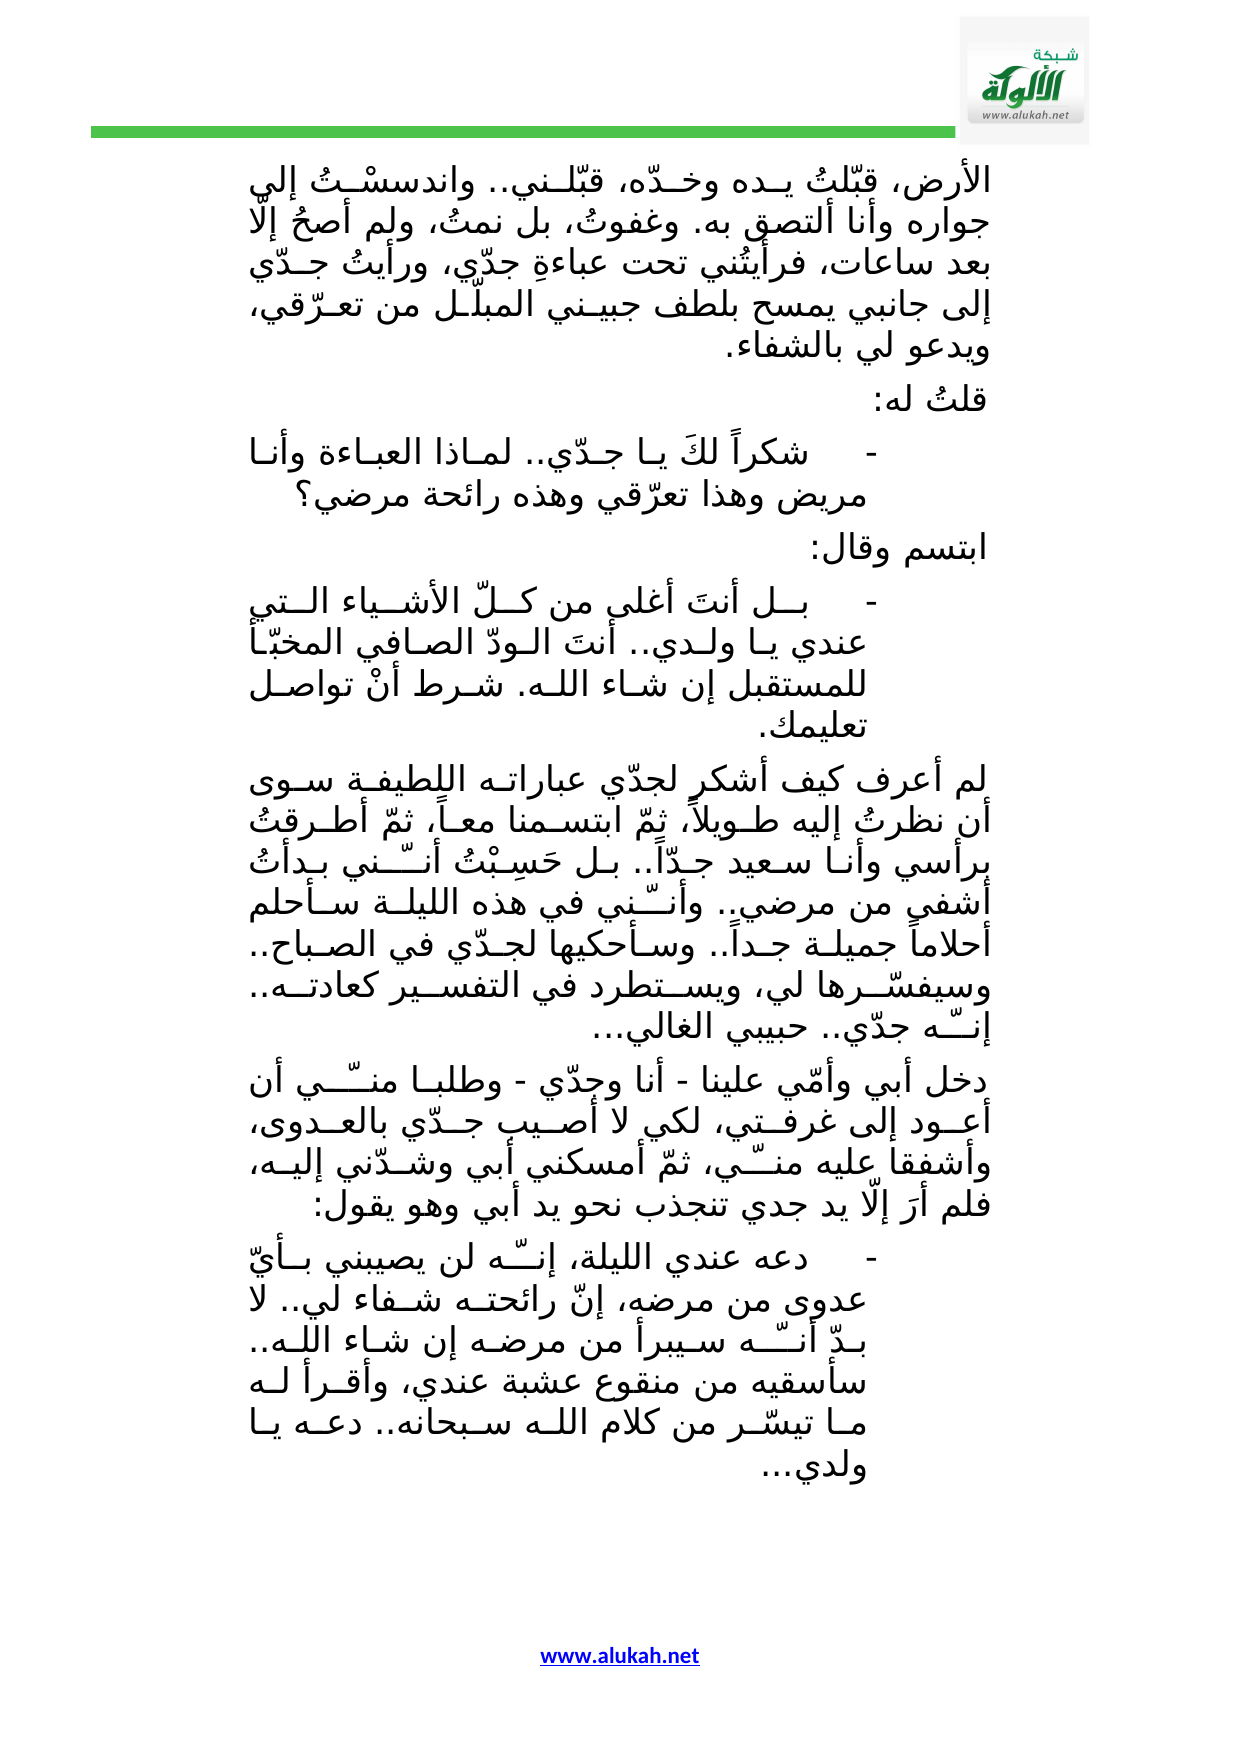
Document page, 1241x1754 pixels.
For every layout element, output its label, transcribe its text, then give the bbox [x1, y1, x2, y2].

text قلتُ له: [248, 378, 992, 419]
list بل أنتَ أغلى من كلّ الأشياء التي عندي يا ولدي.. أنتَ الودّ الصافي المخبّأ للمستقبل إن شاء الله. شرط أنْ تواصل تعليمك. [248, 581, 868, 746]
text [248, 159, 992, 366]
text دخل أبي وأمّي علينا - أنا وجدّي - وطلبا منــّـي أن أعود إلى غرفتي، لكي لا أصيب جدّي بالعدوى، وأشفقا عليه منــّـي، ثمّ أمسكني أبي وشدّني إليه، فلم أرَ إلّا يد جدي تنجذب نحو يد أبي وهو يقول: [248, 1059, 992, 1224]
list دعه عندي الليلة، إنــّـه لن يصيبني بأيّ عدوى من مرضه، إنّ رائحته شفاء لي.. لا بدّ أنــّـه سيبرأ من مرضه إن شاء الله.. سأسقيه من منقوع عشبة عندي، وأقرأ له ما تيسّر من كلام الله سبحانه.. دعه يا ولدي... [248, 1237, 868, 1484]
text ابتسم وقال: [248, 527, 992, 568]
text لم أعرف كيف أشكر لجدّي عباراته اللطيفة سوى أن نظرتُ إليه طويلاً، ثمّ ابتسمنا معاً، ثمّ أطرقتُ برأسي وأنا سعيد جدّاً.. بل حَسِبْتُ أنــّـني بدأتُ أشفى من مرضي.. وأنــّـني في هذه الليلة سأحلم أحلاماً جميلة جداً.. وسأحكيها لجدّي في الصباح.. وسيفسّرها لي، ويستطرد في التفسير كعادته.. إنــّـه جدّي.. حبيبي الغالي... [248, 758, 992, 1047]
list شكراً لكَ يا جدّي.. لماذا العباءة وأنا مريض وهذا تعرّقي وهذه رائحة مرضي؟ [248, 432, 868, 514]
